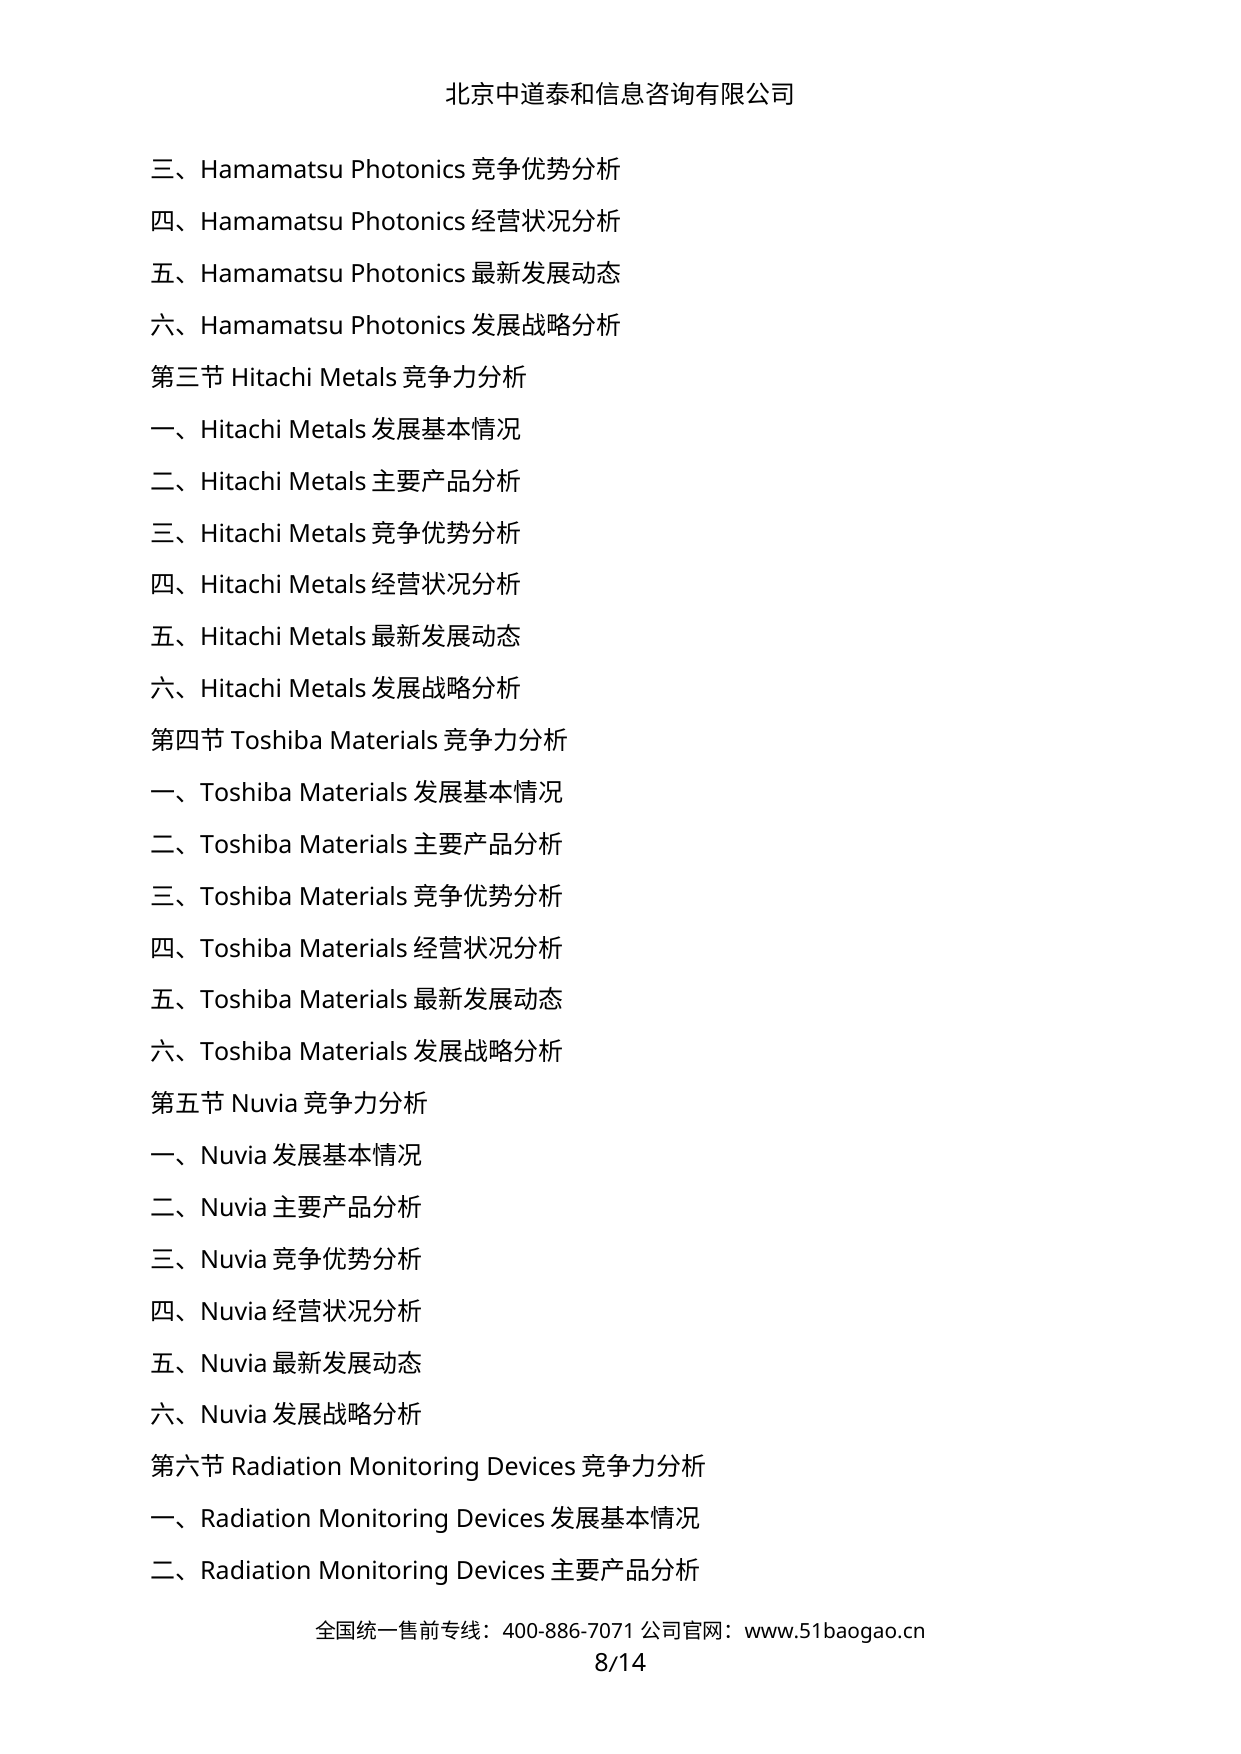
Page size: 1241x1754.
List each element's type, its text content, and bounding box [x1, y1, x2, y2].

text 六、Nuvia发展战略分析 [150, 1395, 1090, 1431]
text 一、Toshiba Materials发展基本情况 [150, 772, 1090, 809]
text 四、Nuvia经营状况分析 [150, 1291, 1090, 1327]
text 一、Nuvia发展基本情况 [150, 1136, 1090, 1172]
text 第六节 Radiation Monitoring Devices竞争力分析 [150, 1447, 1090, 1483]
text 一、Hitachi Metals发展基本情况 [150, 409, 1090, 446]
text 三、Nuvia竞争优势分析 [150, 1239, 1090, 1276]
text 六、Hamamatsu Photonics发展战略分析 [150, 306, 1090, 342]
text 三、Hamamatsu Photonics竞争优势分析 [150, 150, 1090, 186]
text 五、Toshiba Materials最新发展动态 [150, 980, 1090, 1016]
text 五、Hamamatsu Photonics最新发展动态 [150, 254, 1090, 290]
text 第四节 Toshiba Materials竞争力分析 [150, 721, 1090, 757]
text 二、Hitachi Metals主要产品分析 [150, 461, 1090, 497]
text 四、Hitachi Metals经营状况分析 [150, 565, 1090, 601]
text 二、Toshiba Materials主要产品分析 [150, 824, 1090, 861]
text 六、Hitachi Metals发展战略分析 [150, 669, 1090, 705]
text 四、Hamamatsu Photonics经营状况分析 [150, 202, 1090, 238]
text 五、Nuvia最新发展动态 [150, 1343, 1090, 1379]
text 一、Radiation Monitoring Devices发展基本情况 [150, 1499, 1090, 1535]
text 二、Radiation Monitoring Devices主要产品分析 [150, 1551, 1090, 1587]
text 六、Toshiba Materials发展战略分析 [150, 1032, 1090, 1068]
text 第五节 Nuvia竞争力分析 [150, 1084, 1090, 1120]
text 四、Toshiba Materials经营状况分析 [150, 928, 1090, 964]
text 二、Nuvia主要产品分析 [150, 1187, 1090, 1224]
text 三、Hitachi Metals竞争优势分析 [150, 513, 1090, 549]
text 五、Hitachi Metals最新发展动态 [150, 617, 1090, 653]
text 三、Toshiba Materials竞争优势分析 [150, 876, 1090, 912]
text 第三节 Hitachi Metals竞争力分析 [150, 357, 1090, 394]
